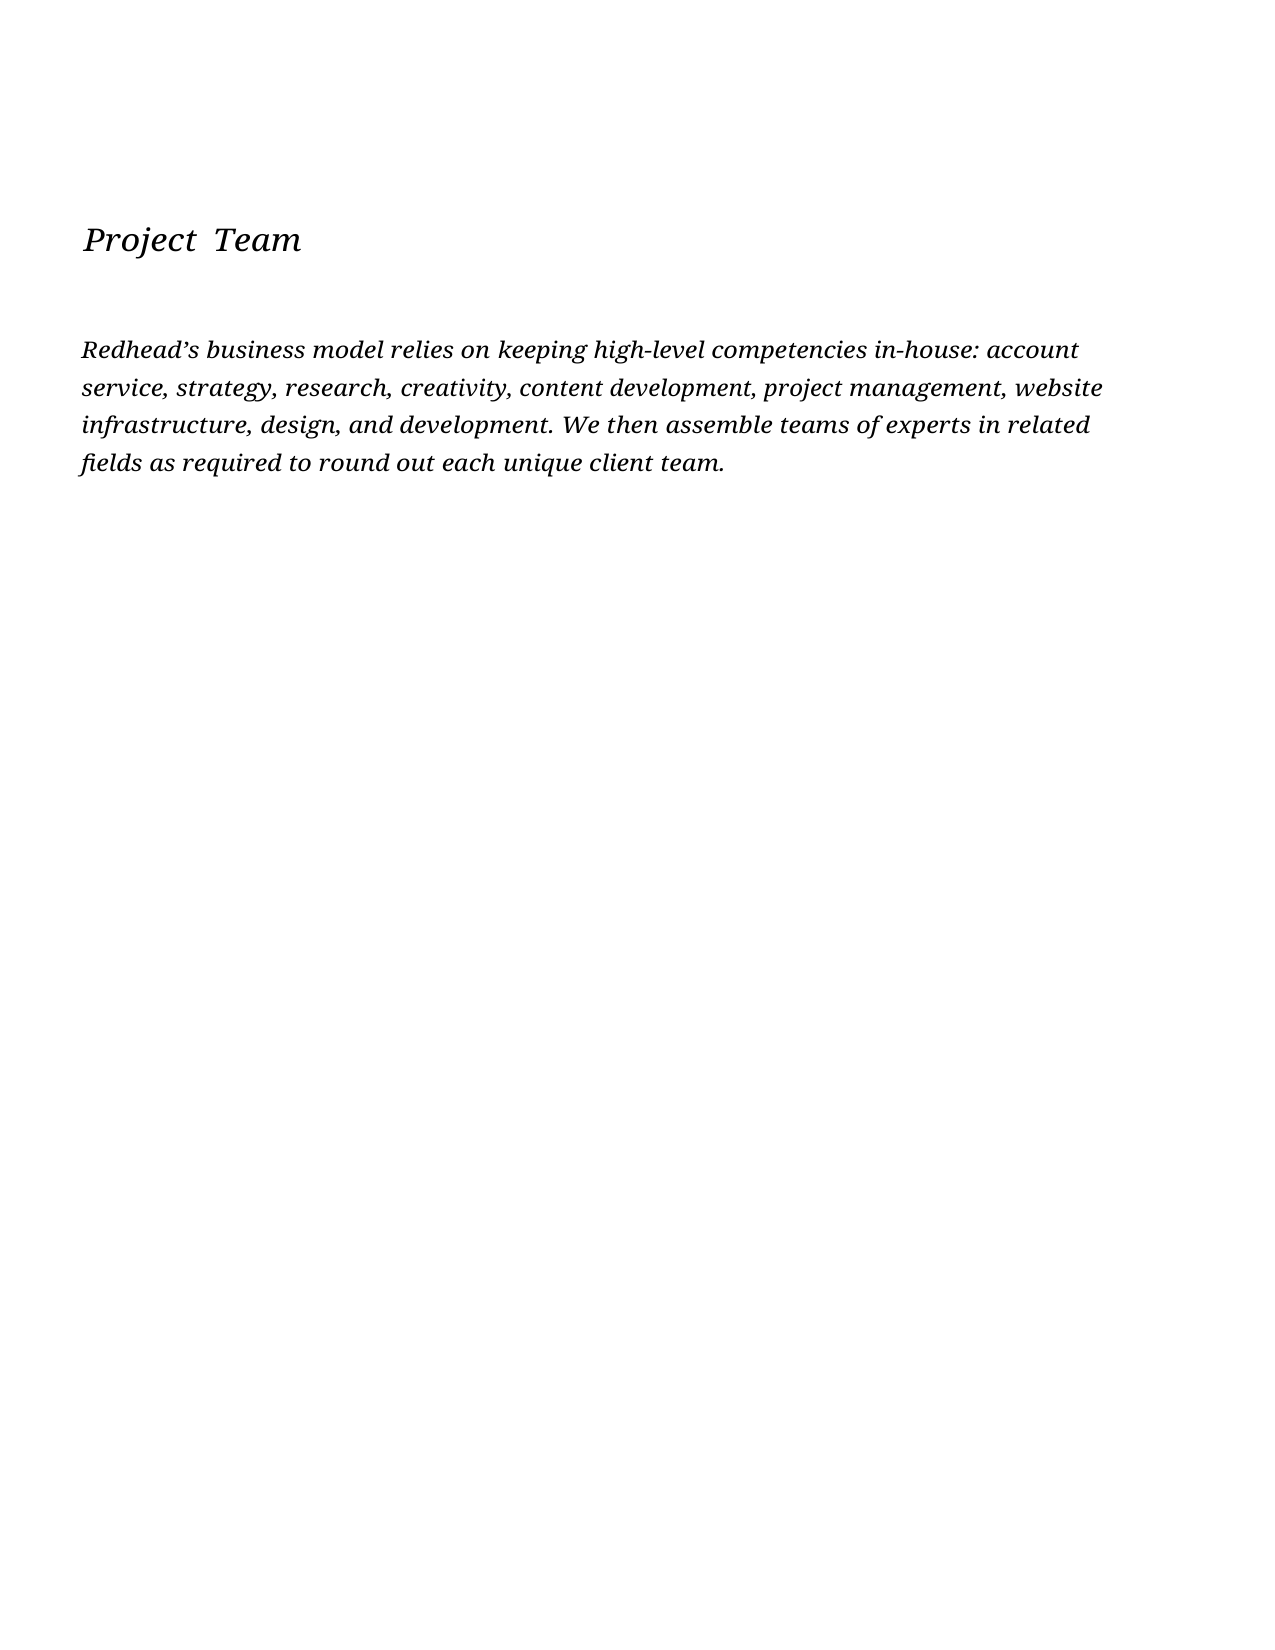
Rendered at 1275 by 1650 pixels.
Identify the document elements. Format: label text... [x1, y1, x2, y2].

text Redhead’s business model relies on keeping high-level competencies in-house: account service, strategy, research, creativity, content development, project management, website infrastructure, design, and development. We then assemble teams of experts in related fields as required to round out each unique client team. [81, 334, 1114, 478]
subtitle Project Team [83, 218, 1139, 260]
